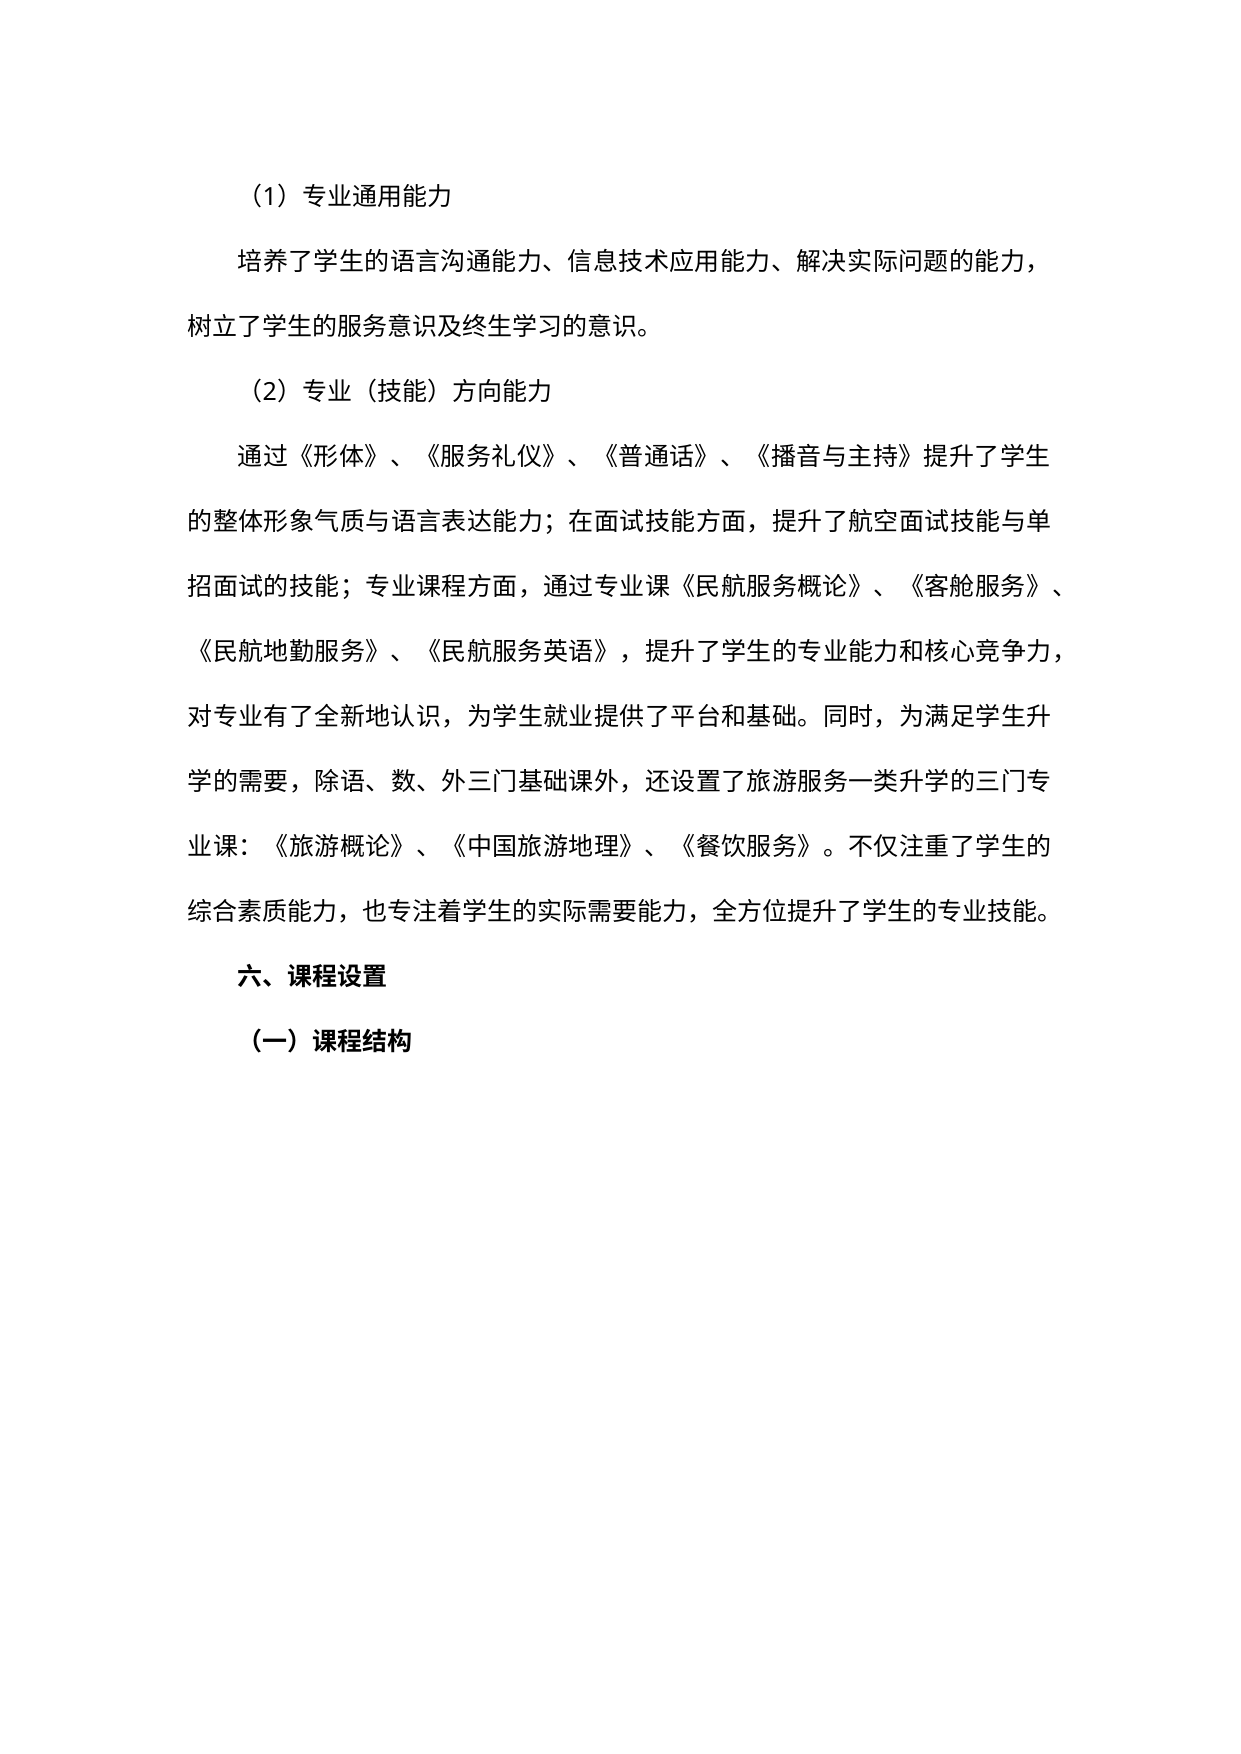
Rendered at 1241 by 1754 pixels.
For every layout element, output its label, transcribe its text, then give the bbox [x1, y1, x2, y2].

text 六、课程设置 [187, 942, 1053, 1007]
text （一）课程结构 [187, 1007, 1053, 1072]
text 通过《形体》、《服务礼仪》、《普通话》、《播音与主持》提升了学生的整体形象气质与语言表达能力；在面试技能方面，提升了航空面试技能与单招面试的技能；专业课程方面，通过专业课《民航服务概论》、《客舱服务》、《民航地勤服务》、《民航服务英语》，提升了学生的专业能力和核心竞争力，对专业有了全新地认识，为学生就业提供了平台和基础。同时，为满足学生升学的需要，除语、数、外三门基础课外，还设置了旅游服务一类升学的三门专业课：《旅游概论》、《中国旅游地理》、《餐饮服务》。不仅注重了学生的综合素质能力，也专注着学生的实际需要能力，全方位提升了学生的专业技能。 [187, 422, 1053, 942]
text （1）专业通用能力 [187, 162, 1053, 227]
text （2）专业（技能）方向能力 [187, 357, 1053, 422]
text 培养了学生的语言沟通能力、信息技术应用能力、解决实际问题的能力，树立了学生的服务意识及终生学习的意识。 [187, 227, 1053, 357]
